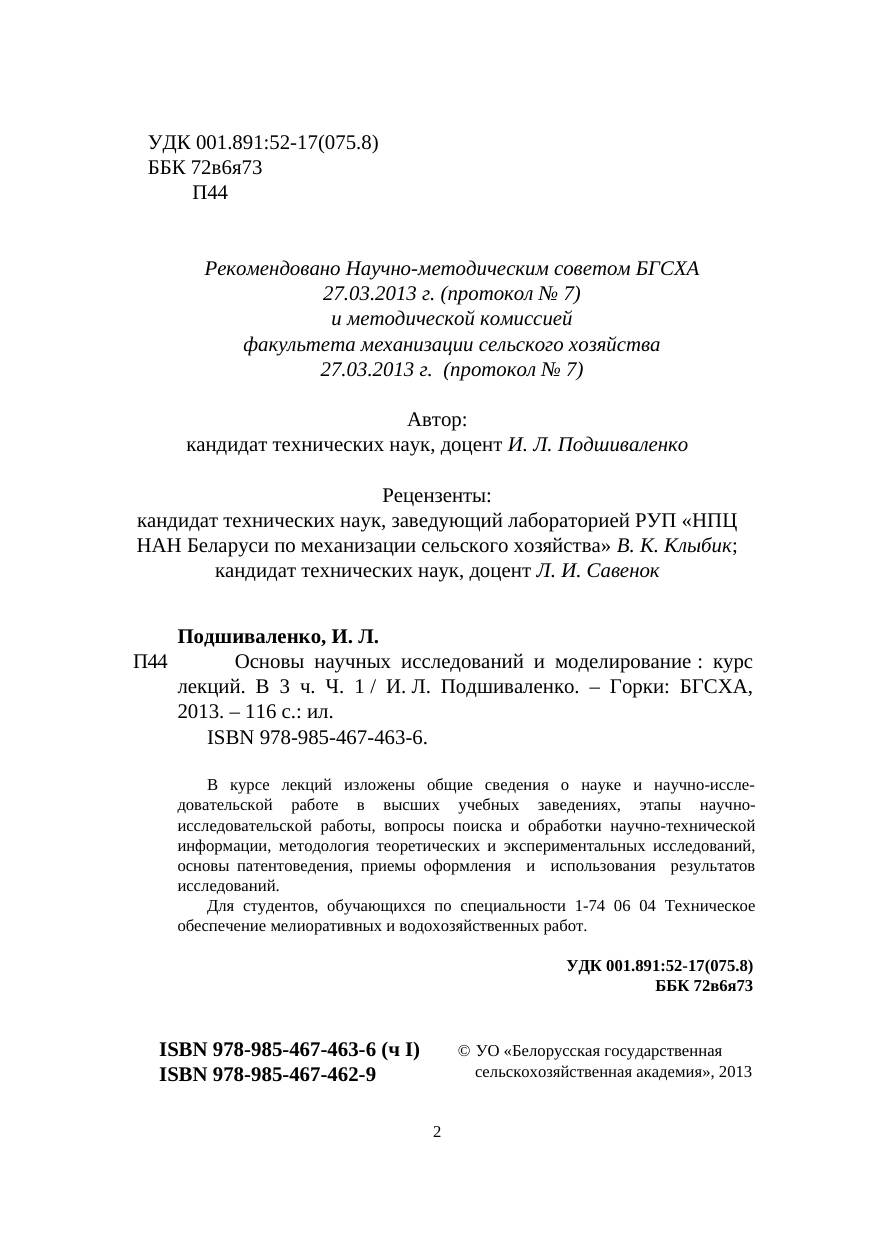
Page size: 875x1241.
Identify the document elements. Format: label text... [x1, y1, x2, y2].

text УДК 001.891:52-17(075.8) [118, 956, 753, 975]
text Рекомендовано Научно-методическим советом БГСХА [118, 256, 756, 280]
text 27.03.2013 г. (протокол № 7) [118, 281, 756, 305]
text кандидат технических наук, заведующий лабораторией РУП «НПЦ НАН Беларуси по механизации сельского хозяйства» В. К. Клыбик; [118, 508, 756, 557]
table_header © УО «Белорусская государственная сельскохозяйственная академия», 2013 [443, 1036, 768, 1087]
text и методической комиссией [118, 306, 756, 330]
text кандидат технических наук, доцент Л. И. Савенок [118, 558, 756, 582]
text 27.03.2013 г. (протокол № 7) [118, 357, 756, 381]
text П44 Основы научных исследований и моделирование : курс лекций. В 3 ч. Ч. 1 / И. Л. Подшиваленко. – Горки: БГСХА, 2013. – 116 с.: ил. [133, 649, 753, 723]
text Рецензенты: [118, 483, 756, 507]
text факультета механизации сельского хозяйства [118, 332, 756, 356]
text Подшиваленко, И. Л. [118, 624, 763, 648]
text УДК 001.891:52-17(075.8) [118, 130, 763, 154]
text В курсе лекций изложены общие сведения о науке и научно-иссле-довательской работе в высших учебных заведениях, этапы научно-исследовательской работы, вопросы поиска и обработки научно-технической информации, методология теоретических и экспериментальных исследований, основы патентоведения, приемы оформления и использования результатов исследований. [177, 775, 756, 895]
text ББК 72в6я73 [118, 976, 753, 995]
text ББК 72в6я73 [118, 155, 763, 179]
table_header ISBN 978-985-467-463-6 (ч I) ISBN 978-985-467-462-9 [148, 1036, 443, 1087]
text ISBN 978-985-467-463-6. [177, 725, 763, 749]
text П44 [118, 180, 763, 204]
text Автор: [118, 407, 756, 431]
text Для студентов, обучающихся по специальности 1-74 06 04 Техническое обеспечение мелиоративных и водохозяйственных работ. [177, 896, 756, 935]
text кандидат технических наук, доцент И. Л. Подшиваленко [118, 432, 756, 456]
